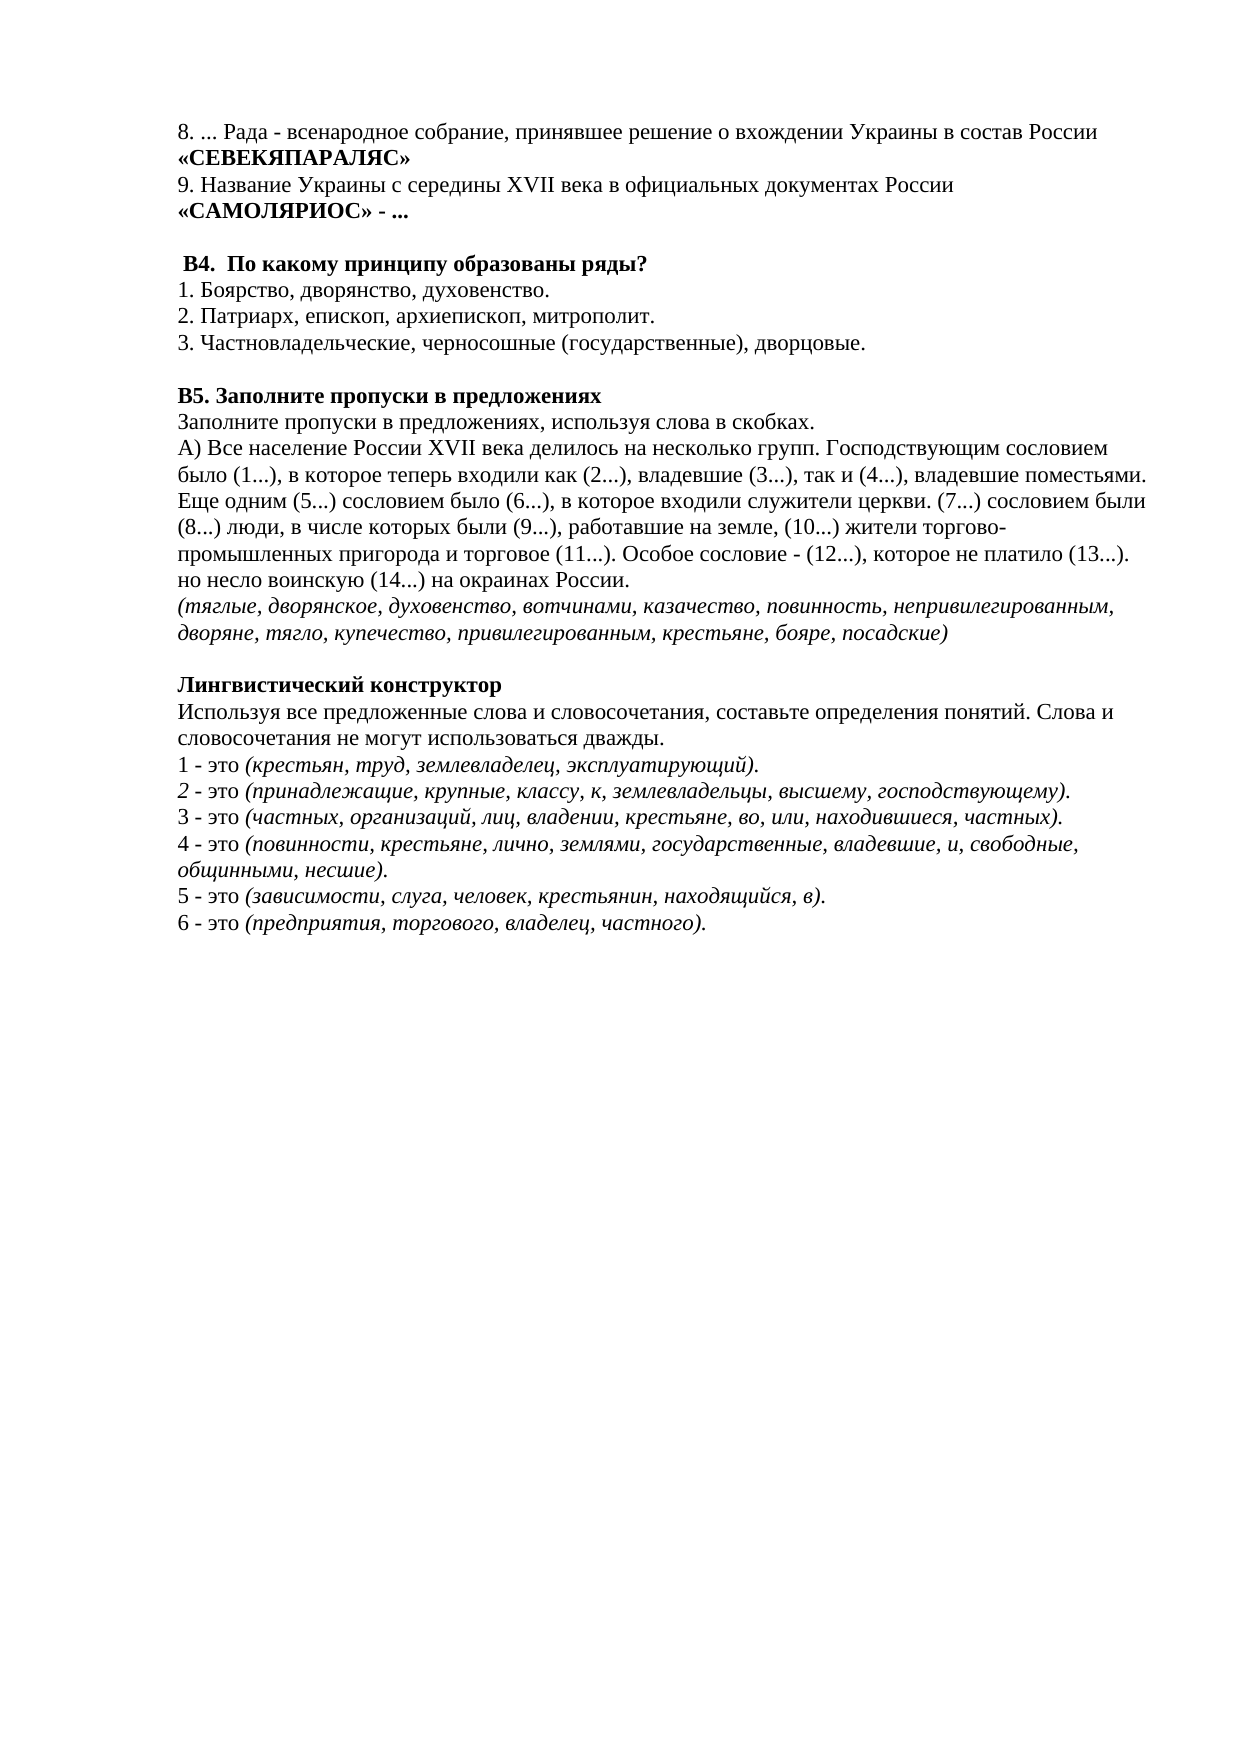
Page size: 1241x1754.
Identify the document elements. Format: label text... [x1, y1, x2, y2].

text 9. Название Украины с середины XVII века в официальных документах России «САМОЛЯРИОС» - ... [177, 171, 1152, 223]
text 8. ... Рада - всенародное собрание, принявшее решение о вхождении Украины в состав России «СЕВЕКЯПАРАЛЯС» [177, 118, 1152, 171]
text 5 - это (зависимости, слуга, человек, крестьянин, находящийся, в). [177, 882, 1152, 909]
text (тяглые, дворянское, духовенство, вотчинами, казачество, повинность, непривилегированным, дворяне, тягло, купечество, привилегированным, крестьяне, бояре, посадские) [177, 592, 1152, 645]
text В4. По какому принципу образованы ряды? [177, 250, 1152, 276]
text 4 - это (повинности, крестьяне, лично, землями, государственные, владевшие, и, свободные, общинными, несшие). [177, 830, 1152, 882]
text 3. Частновладельческие, черносошные (государственные), дворцовые. [177, 329, 1152, 355]
text В5. Заполните пропуски в предложениях [177, 382, 1152, 408]
text 3 - это (частных, организаций, лиц, владении, крестьяне, во, или, находившиеся, частных). [177, 803, 1152, 830]
text А) Все население России XVII века делилось на несколько групп. Господствующим сословием было (1...), в которое теперь входили как (2...), владевшие (3...), так и (4...), владевшие поместьями. Еще одним (5...) сословием было (6...), в которое входили служители церкви. (7...) сословием были (8...) люди, в числе которых были (9...), работавшие на земле, (10...) жители торгово-промышленных пригорода и торговое (11...). Особое сословие - (12...), которое не платило (13...). но несло воинскую (14...) на окраинах России. [177, 434, 1152, 592]
text 6 - это (предприятия, торгового, владелец, частного). [177, 909, 1152, 935]
text 1 - это (крестьян, труд, землевладелец, эксплуатирующий). [177, 751, 1152, 777]
text 2. Патриарх, епископ, архиепископ, митрополит. [177, 303, 1152, 329]
text 2 - это (принадлежащие, крупные, классу, к, землевладельцы, высшему, господствующему). [177, 777, 1152, 803]
text Лингвистический конструктор [177, 672, 1152, 698]
text 1. Боярство, дворянство, духовенство. [177, 276, 1152, 303]
text Заполните пропуски в предложениях, используя слова в скобках. [177, 408, 1152, 434]
text Используя все предложенные слова и словосочетания, составьте определения понятий. Слова и словосочетания не могут использоваться дважды. [177, 698, 1152, 751]
